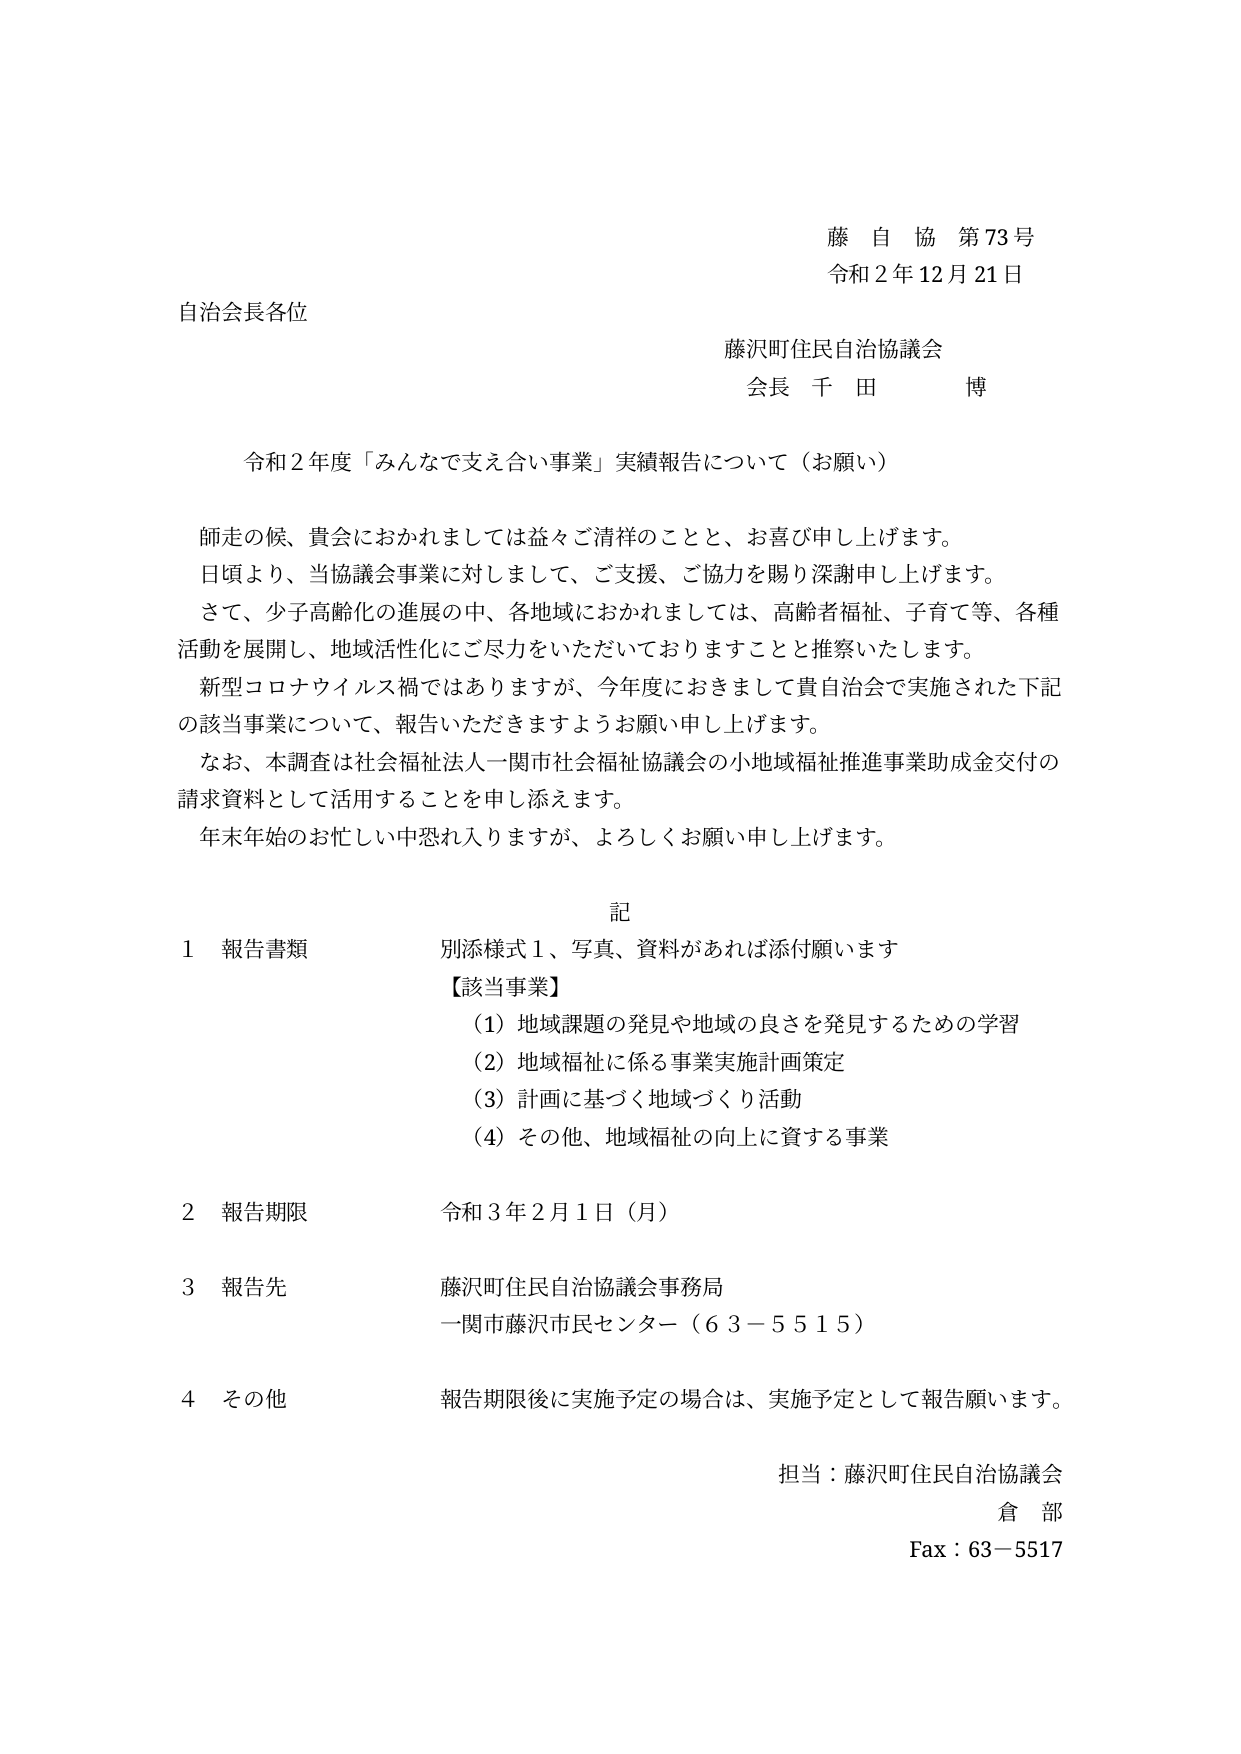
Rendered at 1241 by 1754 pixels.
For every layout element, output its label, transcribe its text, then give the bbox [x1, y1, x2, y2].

text ４ その他 報告期限後に実施予定の場合は、実施予定として報告願います。 [177, 1379, 1063, 1417]
text 新型コロナウイルス禍ではありますが、今年度におきまして貴自治会で実施された下記の該当事業について、報告いただきますようお願い申し上げます。 [177, 667, 1063, 742]
text 令和２年度「みんなで支え合い事業」実績報告について（お願い） [177, 442, 1063, 479]
subtitle 記 [177, 892, 1063, 929]
text （3）計画に基づく地域づくり活動 [177, 1079, 1063, 1117]
text 日頃より、当協議会事業に対しまして、ご支援、ご協力を賜り深謝申し上げます。 [177, 554, 1063, 592]
text （2）地域福祉に係る事業実施計画策定 [177, 1042, 1063, 1079]
text 師走の候、貴会におかれましては益々ご清祥のことと、お喜び申し上げます。 [177, 517, 1063, 554]
text さて、少子高齢化の進展の中、各地域におかれましては、高齢者福祉、子育て等、各種活動を展開し、地域活性化にご尽力をいただいておりますことと推察いたします。 [177, 592, 1063, 667]
text なお、本調査は社会福祉法人一関市社会福祉協議会の小地域福祉推進事業助成金交付の請求資料として活用することを申し添えます。 [177, 742, 1063, 817]
text 令和２年12月21日 [827, 254, 1063, 292]
text 【該当事業】 [177, 967, 1063, 1004]
text 自治会長各位 [177, 292, 1063, 329]
text （1）地域課題の発見や地域の良さを発見するための学習 [177, 1004, 1063, 1042]
text （4）その他、地域福祉の向上に資する事業 [177, 1117, 1063, 1154]
text 一関市藤沢市民センター（６３－５５１５） [177, 1304, 1063, 1342]
text 担当：藤沢町住民自治協議会 [177, 1454, 1063, 1492]
text Fax：63－5517 [177, 1529, 1063, 1567]
text 会長 千 田 博 [177, 367, 1063, 404]
text １ 報告書類 別添様式１、写真、資料があれば添付願います [177, 929, 1063, 967]
text 倉 部 [177, 1492, 1063, 1529]
text 藤沢町住民自治協議会 [177, 329, 1063, 367]
text ３ 報告先 藤沢町住民自治協議会事務局 [177, 1267, 1063, 1304]
text 年末年始のお忙しい中恐れ入りますが、よろしくお願い申し上げます。 [177, 817, 1063, 854]
text 藤 自 協 第73号 [827, 217, 1063, 254]
text ２ 報告期限 令和３年２月１日（月） [177, 1192, 1063, 1229]
